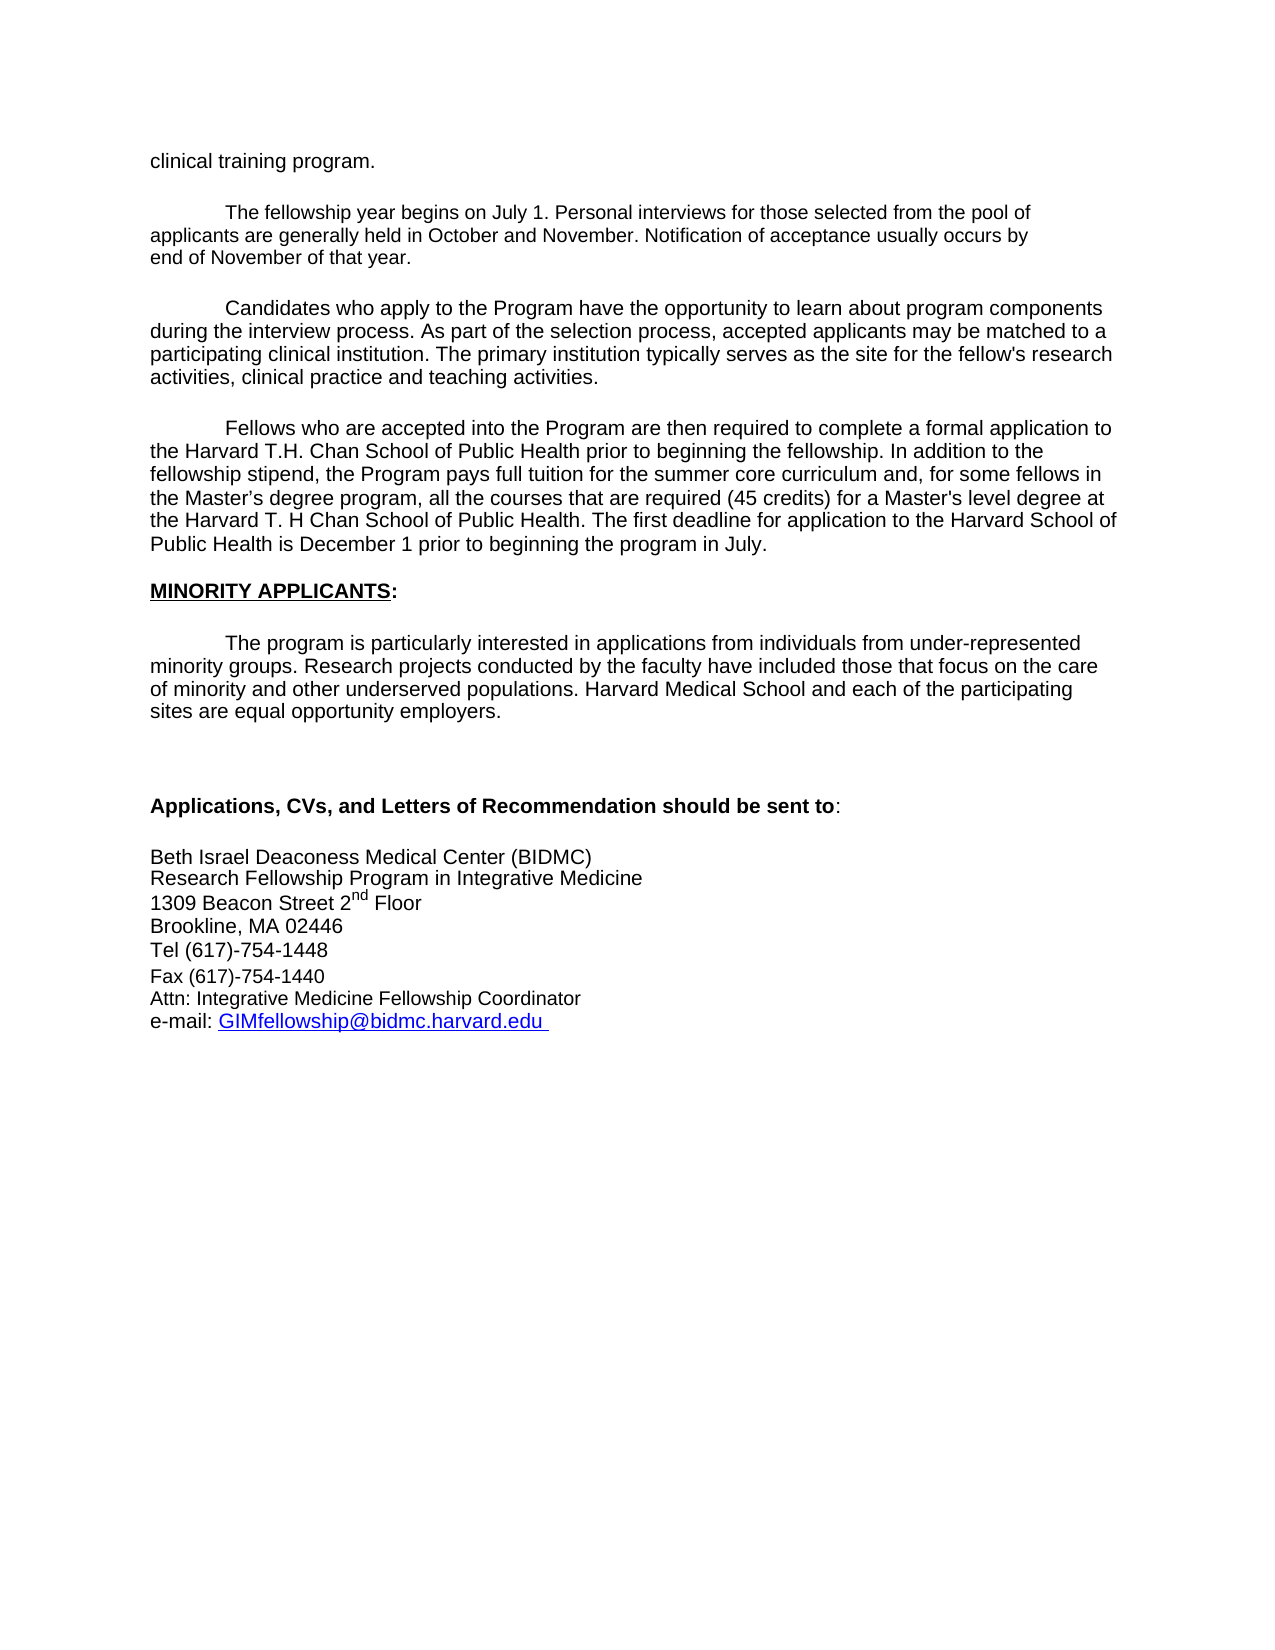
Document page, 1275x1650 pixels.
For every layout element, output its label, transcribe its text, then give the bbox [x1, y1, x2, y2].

text Brookline, MA 02446 [150, 916, 1123, 938]
text Fax (617)-754-1440 [150, 967, 1125, 988]
text The program is particularly interested in applications from individuals from under-represented minority groups. Research projects conducted by the faculty have included those that focus on the care of minority and other underserved populations. Harvard Medical School and each of the participating sites are equal opportunity employers. [150, 632, 1117, 723]
text Applications, CVs, and Letters of Recommendation should be sent to: [150, 795, 1123, 818]
text MINORITY APPLICANTS: [150, 579, 1123, 603]
text clinical training program. [150, 149, 1123, 173]
text Attn: Integrative Medicine Fellowship Coordinator [150, 988, 1125, 1010]
text Beth Israel Deaconess Medical Center (BIDMC) Research Fellowship Program in Integrative Medicine 1309 Beacon Street 2nd Floor [150, 847, 644, 916]
text e-mail: GIMfellowship@bidmc.harvard.edu [150, 1010, 1123, 1033]
text The fellowship year begins on July 1. Personal interviews for those selected from the pool of applicants are generally held in October and November. Notification of acceptance usually occurs by end of November of that year. [150, 202, 1050, 268]
text Candidates who apply to the Program have the opportunity to learn about program components during the interview process. As part of the selection process, accepted applicants may be matched to a participating clinical institution. The primary institution typically serves as the site for the fellow's research activities, clinical practice and teaching activities. [150, 297, 1119, 388]
text Tel (617)-754-1448 [150, 938, 1123, 962]
text Fellows who are accepted into the Program are then required to complete a formal application to the Harvard T.H. Chan School of Public Health prior to beginning the fellowship. In addition to the fellowship stipend, the Program pays full tuition for the summer core curriculum and, for some fellows in the Master’s degree program, all the courses that are required (45 credits) for a Master's level degree at the Harvard T. H Chan School of Public Health. The first deadline for application to the Harvard School of Public Health is December 1 prior to beginning the program in July. [150, 417, 1123, 555]
